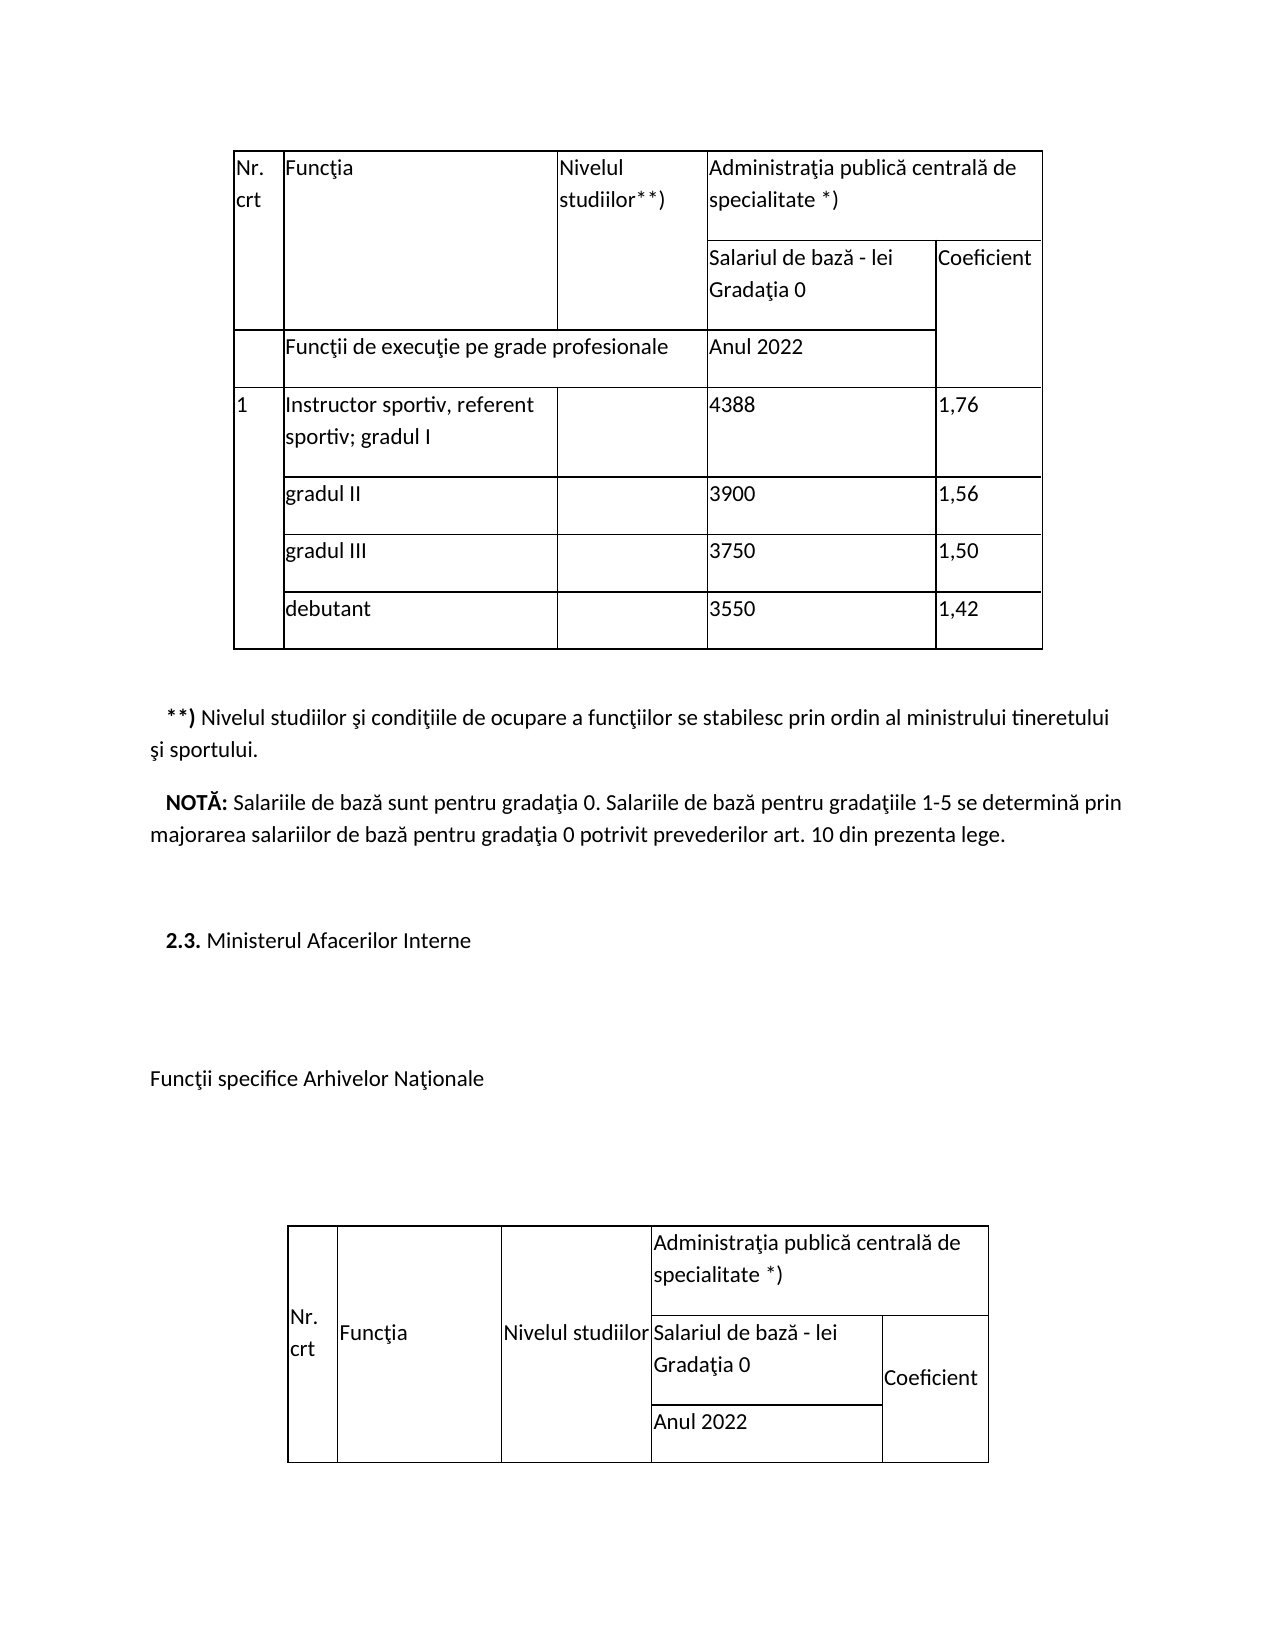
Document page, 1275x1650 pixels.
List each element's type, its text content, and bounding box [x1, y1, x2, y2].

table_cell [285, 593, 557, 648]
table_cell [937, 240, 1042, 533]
text NOTĂ: Salariile de bază sunt pentru gradaţia 0. Salariile de bază pentru gradaţiile 1-5 se determină prin majorarea salariilor de bază pentru gradaţia 0 potrivit prevederilor art. 10 din prezenta lege. [150, 788, 1125, 848]
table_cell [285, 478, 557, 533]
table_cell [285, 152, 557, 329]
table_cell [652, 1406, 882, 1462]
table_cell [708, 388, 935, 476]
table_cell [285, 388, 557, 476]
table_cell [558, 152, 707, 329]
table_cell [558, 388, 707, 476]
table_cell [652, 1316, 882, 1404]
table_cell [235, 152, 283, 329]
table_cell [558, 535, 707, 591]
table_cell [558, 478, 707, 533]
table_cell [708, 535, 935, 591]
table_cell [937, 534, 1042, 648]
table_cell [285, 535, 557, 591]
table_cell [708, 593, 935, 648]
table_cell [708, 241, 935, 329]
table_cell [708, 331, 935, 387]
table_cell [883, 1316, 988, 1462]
text **) Nivelul studiilor şi condiţiile de ocupare a funcţiilor se stabilesc prin ordin al ministrului tineretului şi sportului. [150, 703, 1125, 763]
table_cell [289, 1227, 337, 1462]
text Funcţii specifice Arhivelor Naţionale [150, 1032, 1125, 1093]
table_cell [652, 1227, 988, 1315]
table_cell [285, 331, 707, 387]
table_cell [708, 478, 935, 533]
text 2.3. Ministerul Afacerilor Interne [150, 926, 1125, 954]
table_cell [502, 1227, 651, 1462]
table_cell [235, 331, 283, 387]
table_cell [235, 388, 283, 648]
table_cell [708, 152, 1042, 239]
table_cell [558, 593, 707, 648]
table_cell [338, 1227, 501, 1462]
